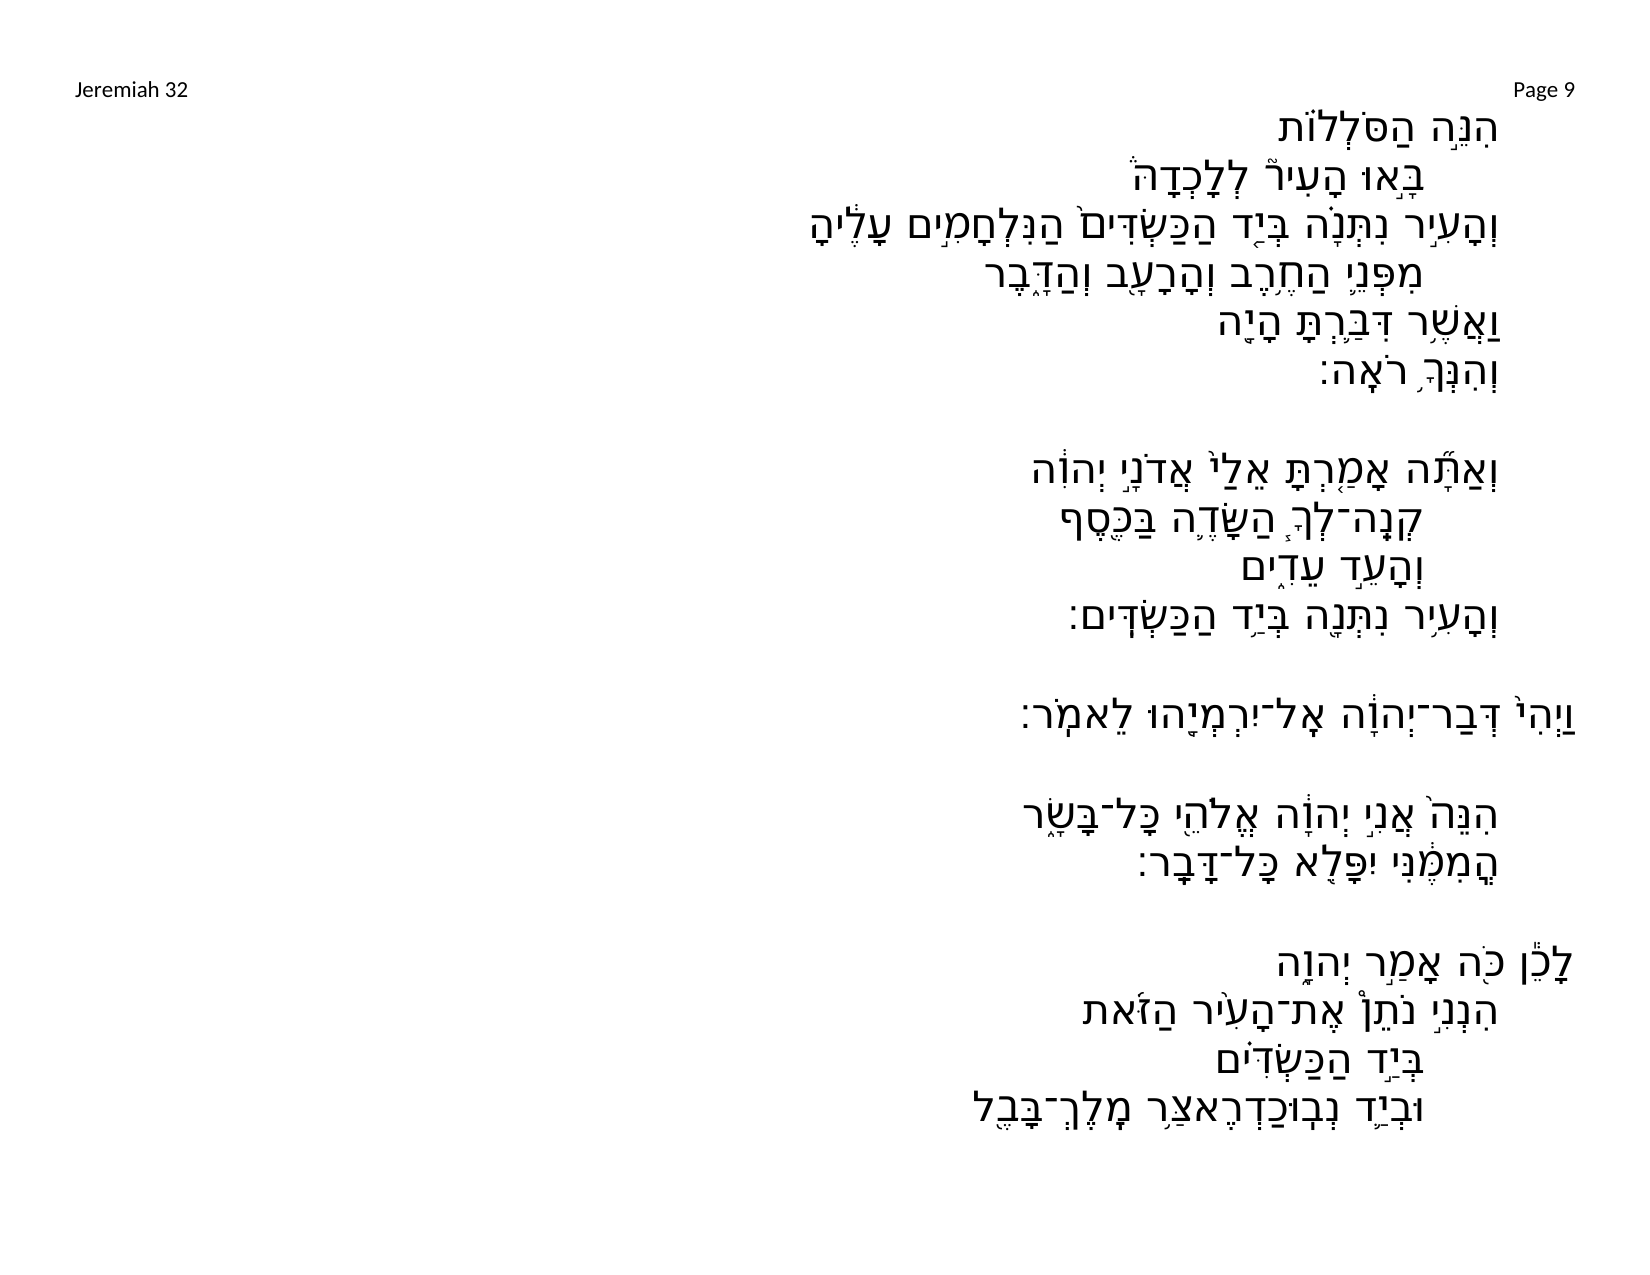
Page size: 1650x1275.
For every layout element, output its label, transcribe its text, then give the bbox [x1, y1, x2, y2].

text בְּיַ֣ד הַכַּשְׂדִּ֗ים [75, 1034, 1575, 1083]
text קְנֵֽה־לְךָ֧ הַשָּׂדֶ֛ה בַּכֶּ֖סֶף [75, 494, 1575, 542]
text הִנְנִ֣י נֹתֵן֩ אֶת־הָעִ֨יר הַזֹּ֜את [75, 986, 1575, 1034]
text וְאַתָּ֞ה אָמַ֤רְתָּ אֵלַי֙ אֲדֹנָ֣י יְהוִ֔ה [75, 445, 1575, 494]
text וְהִנְּךָ֥ רֹאֶֽה׃ [75, 346, 1575, 394]
text וַיְהִי֙ דְּבַר־יְהוָ֔ה אֶֽל־יִרְמְיָ֖הוּ לֵאמֹֽר׃ [75, 690, 1575, 739]
text בָּ֣אוּ הָעִיר֮ לְלָכְדָהּ֒ [75, 152, 1575, 200]
text וְהָעִ֣יר נִתְּנָ֗ה בְּיַ֤ד הַכַּשְׂדִּים֙ הַנִּלְחָמִ֣ים עָלֶ֔יהָ [75, 200, 1575, 249]
text וַאֲשֶׁ֥ר דִּבַּ֛רְתָּ הָיָ֖ה [75, 297, 1575, 346]
text לָכֵ֕ן כֹּ֖ה אָמַ֣ר יְהוָ֑ה [75, 937, 1575, 986]
text הֲ‍ֽמִמֶּ֔נִּי יִפָּלֵ֖א כָּל־דָּבָֽר׃ [75, 838, 1575, 887]
text וְהָעִ֥יר נִתְּנָ֖ה בְּיַ֥ד הַכַּשְׂדִּֽים׃ [75, 591, 1575, 639]
text וְהָעֵ֣ד עֵדִ֑ים [75, 542, 1575, 591]
text וּבְיַ֛ד נְבֽוּכַדְרֶאצַּ֥ר מֶֽלֶךְ־בָּבֶ֖ל [75, 1083, 1575, 1132]
text מִפְּנֵ֛י הַחֶ֥רֶב וְהָרָעָ֖ב וְהַדָּ֑בֶר [75, 249, 1575, 297]
text הִנֵּה֙ אֲנִ֣י יְהוָ֔ה אֱלֹהֵ֖י כָּל־בָּשָׂ֑ר [75, 789, 1575, 838]
text הִנֵּ֣ה הַסֹּלְל֗וֹת [75, 103, 1575, 152]
